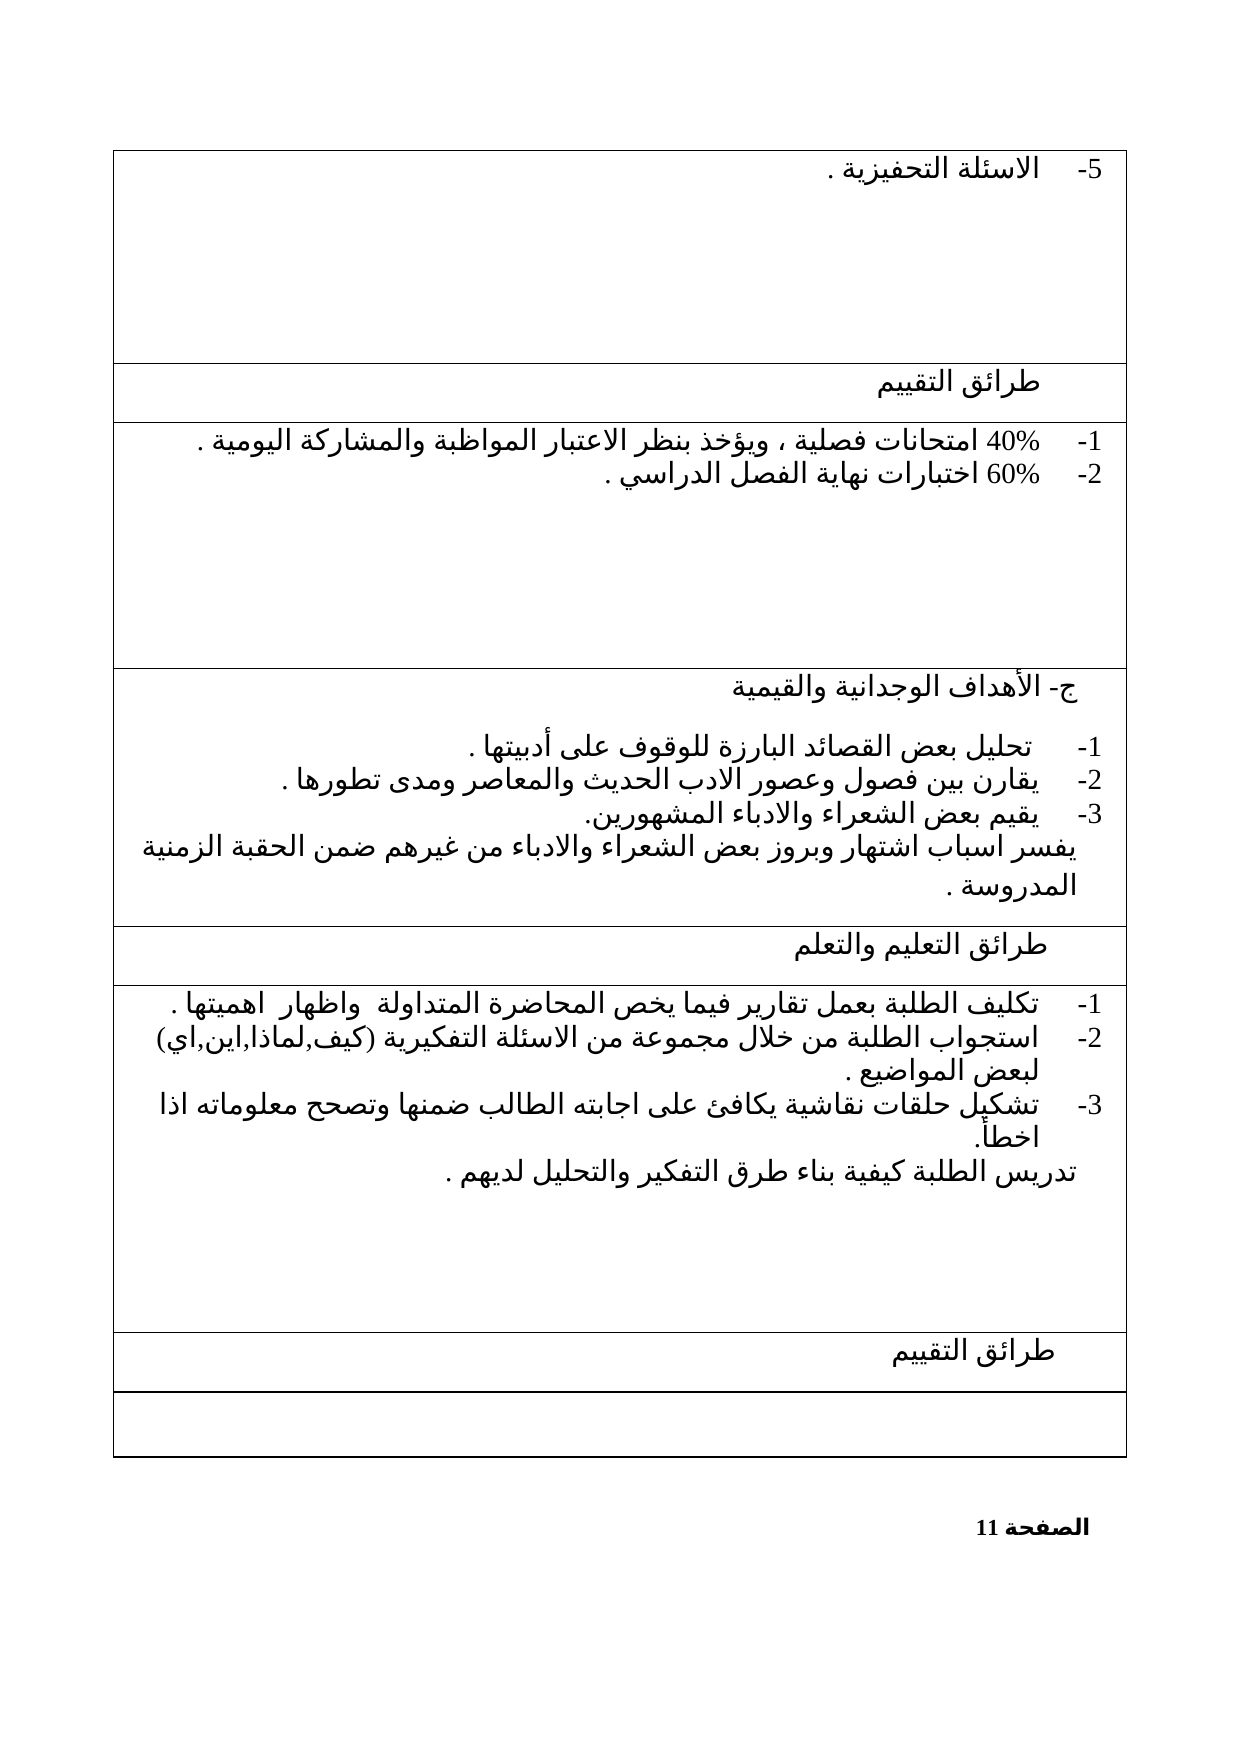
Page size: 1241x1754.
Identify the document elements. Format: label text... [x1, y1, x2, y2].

table_cell تكليف الطلبة بعمل تقارير فيما يخص المحاضرة المتداولة واظهار اهميتها . استجواب الطلبة من خلال مجموعة من الاسئلة التفكيرية (كيف,لماذا,اين,اي) لبعض المواضيع . تشكيل حلقات نقاشية يكافئ على اجابته الطالب ضمنها وتصحح معلوماته اذا اخطأ. تدريس الطلبة كيفية بناء طرق التفكير والتحليل لديهم . [114, 986, 1126, 1332]
table_cell ج- الأهداف الوجدانية والقيمية تحليل بعض القصائد البارزة للوقوف على أدبيتها . يقارن بين فصول وعصور الادب الحديث والمعاصر ومدى تطورها . يقيم بعض الشعراء والادباء المشهورين. يفسر اسباب اشتهار وبروز بعض الشعراء والادباء من غيرهم ضمن الحقبة الزمنية المدروسة . [114, 669, 1126, 926]
table_cell المحاضرة المعدلة . المناقشة . الاستجواب . العصف الذهني . الاسئلة التحفيزية . [114, 151, 1126, 363]
table_cell طرائق التعليم والتعلم [114, 927, 1126, 985]
table_cell طرائق التقييم [114, 1333, 1126, 1391]
table_cell طرائق التقييم [114, 364, 1126, 422]
table_cell 40% امتحانات فصلية ، ويؤخذ بنظر الاعتبار المواظبة والمشاركة اليومية . 60% اختبارات نهاية الفصل الدراسي . [114, 423, 1126, 668]
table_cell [114, 1393, 1126, 1456]
